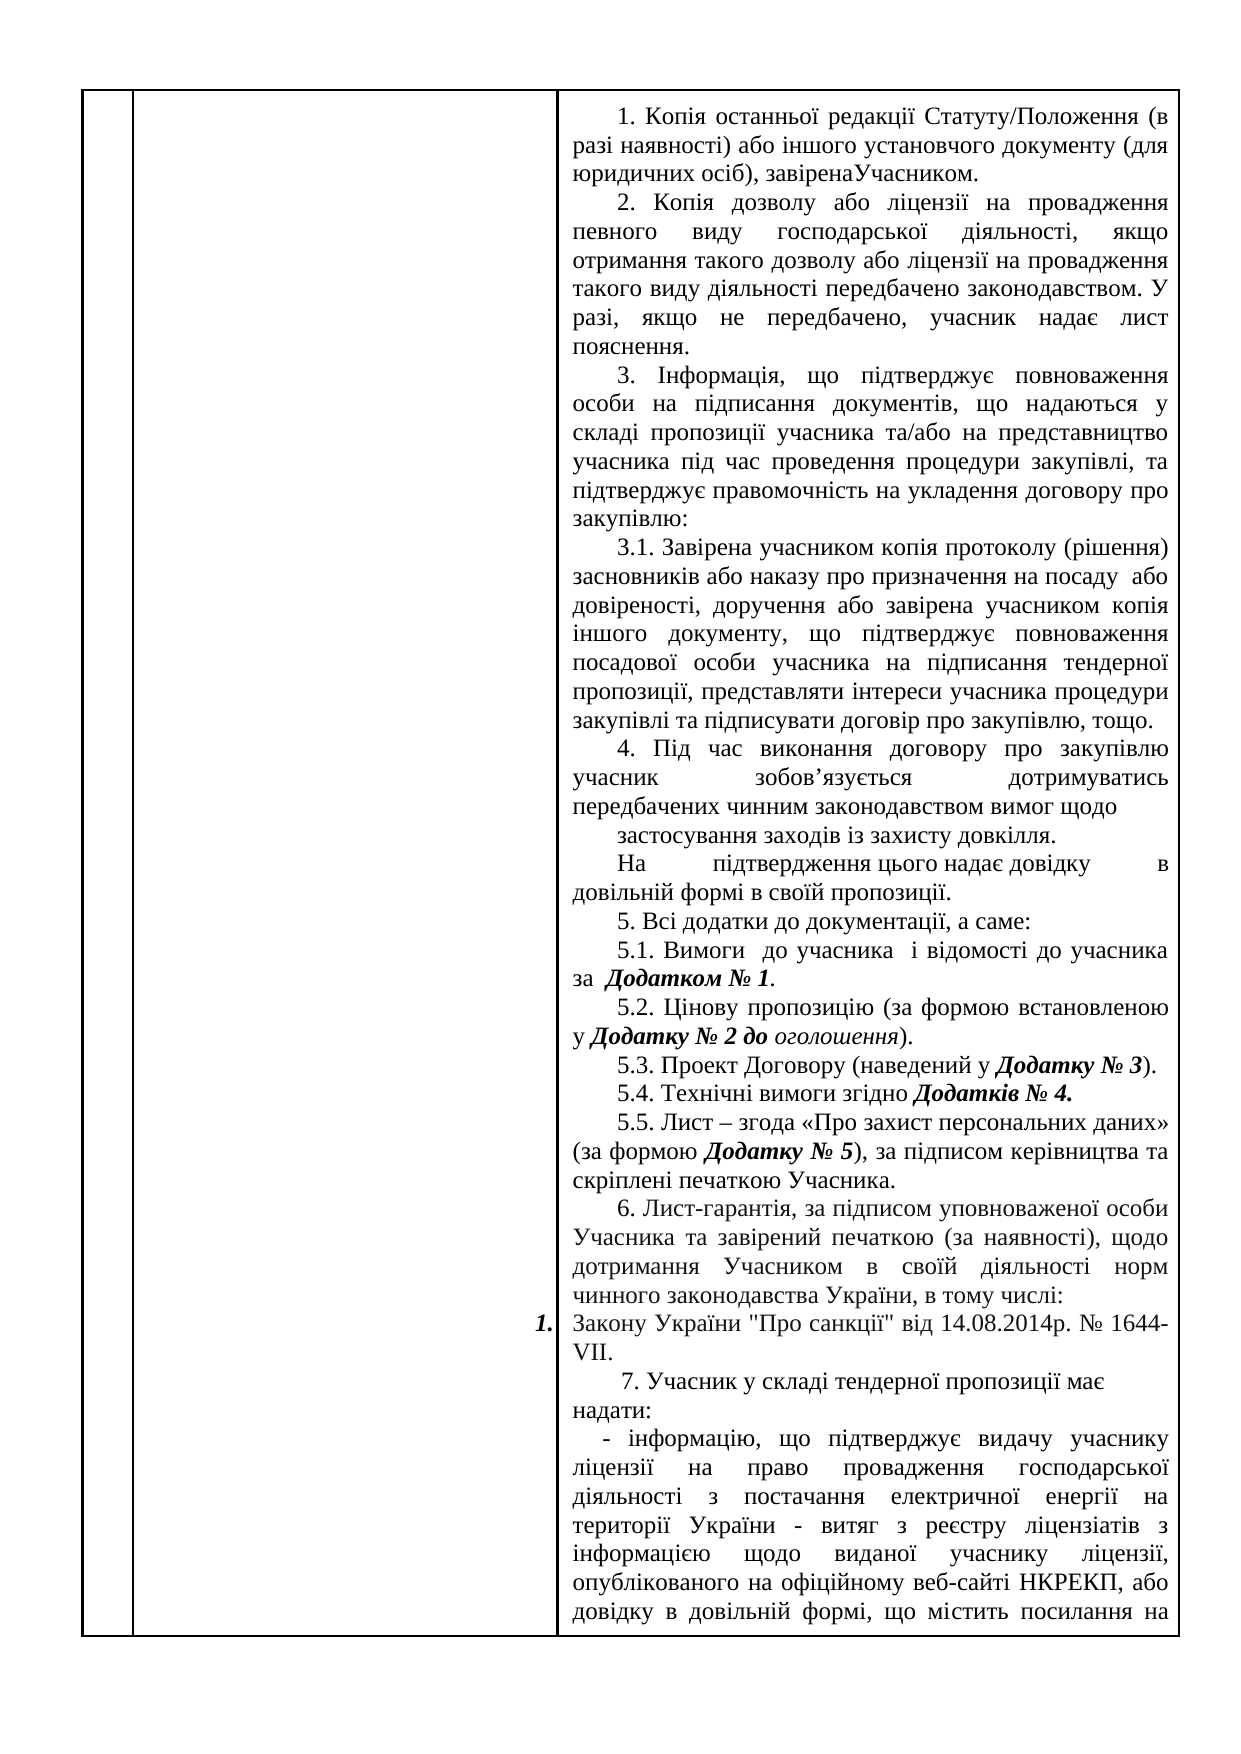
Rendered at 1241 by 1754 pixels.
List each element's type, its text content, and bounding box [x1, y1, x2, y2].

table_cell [559, 91, 1178, 1635]
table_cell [134, 91, 556, 1635]
table_cell 3 [84, 91, 132, 1635]
